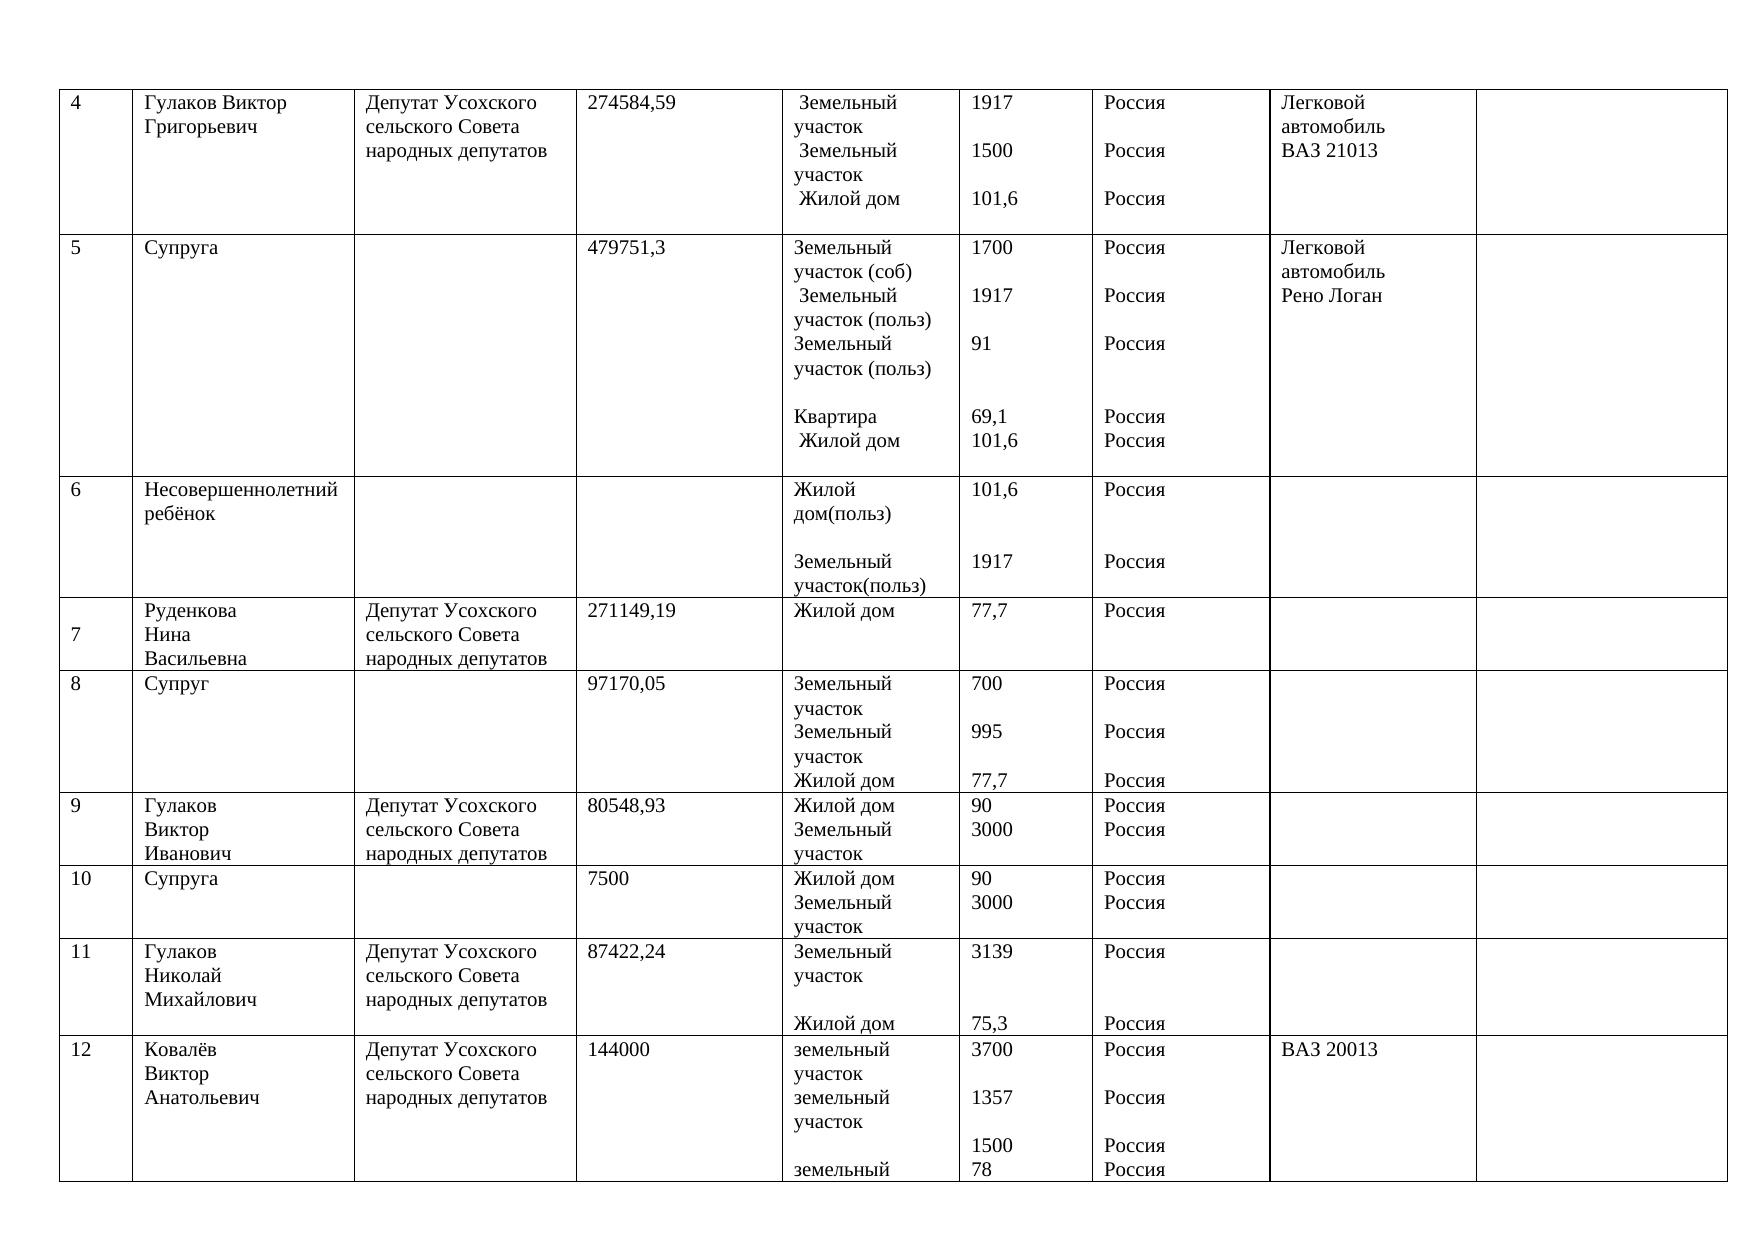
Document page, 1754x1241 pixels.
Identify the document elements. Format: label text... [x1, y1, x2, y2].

table_cell 90 3000 [960, 793, 1092, 865]
table_cell [1271, 793, 1476, 865]
table_cell Супруга [133, 235, 354, 476]
table_cell [1477, 598, 1727, 670]
table_cell 12 [60, 1036, 132, 1181]
table_cell 8 [60, 671, 132, 792]
table_cell 4 [60, 90, 132, 234]
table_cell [355, 1036, 576, 1181]
table_cell [1477, 866, 1727, 938]
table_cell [1093, 1036, 1269, 1181]
table_cell 87422,24 [577, 939, 782, 1035]
table_cell Россия [1093, 598, 1269, 670]
table_cell Россия Россия [1093, 939, 1269, 1035]
table_cell Россия Россия [1093, 866, 1269, 938]
table_cell 101,6 1917 [960, 477, 1092, 597]
table_cell Руденкова Нина Васильевна [133, 598, 354, 670]
table_cell Земельный участок (соб) Земельный участок (польз) Земельный участок (польз) Квартира Жилой дом [783, 235, 959, 476]
table_cell [1271, 866, 1476, 938]
table_cell [1271, 939, 1476, 1035]
table_cell 11 [60, 939, 132, 1035]
table_cell [355, 866, 576, 938]
table_cell 90 3000 [960, 866, 1092, 938]
table_cell 144000 [577, 1036, 782, 1181]
table_cell Депутат Усохского сельского Совета народных депутатов [355, 939, 576, 1035]
table_cell [1477, 939, 1727, 1035]
table_cell [355, 235, 576, 476]
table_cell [783, 1036, 959, 1181]
table_cell 1917 1500 101,6 [960, 90, 1092, 234]
table_cell 7500 [577, 866, 782, 938]
table_cell Жилой дом Земельный участок [783, 866, 959, 938]
table_cell [1477, 671, 1727, 792]
table_cell [1477, 235, 1727, 476]
table_cell Супруг [133, 671, 354, 792]
table_cell Земельный участок Жилой дом [783, 939, 959, 1035]
table_cell 1700 1917 91 69,1 101,6 [960, 235, 1092, 476]
table_cell 80548,93 [577, 793, 782, 865]
table_cell Легковой автомобиль ВАЗ 21013 [1271, 90, 1476, 234]
table_cell 700 995 77,7 [960, 671, 1092, 792]
table_cell Жилой дом(польз) Земельный участок(польз) [783, 477, 959, 597]
table_cell 97170,05 [577, 671, 782, 792]
table_cell 479751,3 [577, 235, 782, 476]
table_cell 77,7 [960, 598, 1092, 670]
table_cell [577, 477, 782, 597]
table_cell 10 [60, 866, 132, 938]
table_cell [1477, 90, 1727, 234]
table_cell Супруга [133, 866, 354, 938]
table_cell [355, 671, 576, 792]
table_cell Гулаков Виктор Иванович [133, 793, 354, 865]
table_cell Россия Россия Россия [1093, 671, 1269, 792]
table_cell 7 [60, 598, 132, 670]
table_cell 3139 75,3 [960, 939, 1092, 1035]
table_cell Жилой дом Земельный участок [783, 793, 959, 865]
table_cell [1271, 477, 1476, 597]
table_cell Земельный участок Земельный участок Жилой дом [783, 671, 959, 792]
table_cell ВАЗ 20013 [1271, 1036, 1476, 1181]
table_cell Несовершеннолетний ребёнок [133, 477, 354, 597]
table_cell 274584,59 [577, 90, 782, 234]
table_cell Россия Россия Россия Россия Россия [1093, 235, 1269, 476]
table_cell [1271, 598, 1476, 670]
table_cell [960, 1036, 1092, 1181]
table_cell Гулаков Николай Михайлович [133, 939, 354, 1035]
table_cell Россия Россия [1093, 793, 1269, 865]
table_cell Депутат Усохского сельского Совета народных депутатов [355, 90, 576, 234]
table_cell Депутат Усохского сельского Совета народных депутатов [355, 793, 576, 865]
table_cell Земельный участок Земельный участок Жилой дом [783, 90, 959, 234]
table_cell [1477, 1036, 1727, 1181]
table_cell 9 [60, 793, 132, 865]
table_cell Депутат Усохского сельского Совета народных депутатов [355, 598, 576, 670]
table_cell Жилой дом [783, 598, 959, 670]
table_cell 5 [60, 235, 132, 476]
table_cell 271149,19 [577, 598, 782, 670]
table_cell 6 [60, 477, 132, 597]
table_cell Легковой автомобиль Рено Логан [1271, 235, 1476, 476]
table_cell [133, 1036, 354, 1181]
table_cell [355, 477, 576, 597]
table_cell Россия Россия [1093, 477, 1269, 597]
table_cell [1477, 793, 1727, 865]
table_cell [1477, 477, 1727, 597]
table_cell Гулаков Виктор Григорьевич [133, 90, 354, 234]
table_cell Россия Россия Россия [1093, 90, 1269, 234]
table_cell [1271, 671, 1476, 792]
